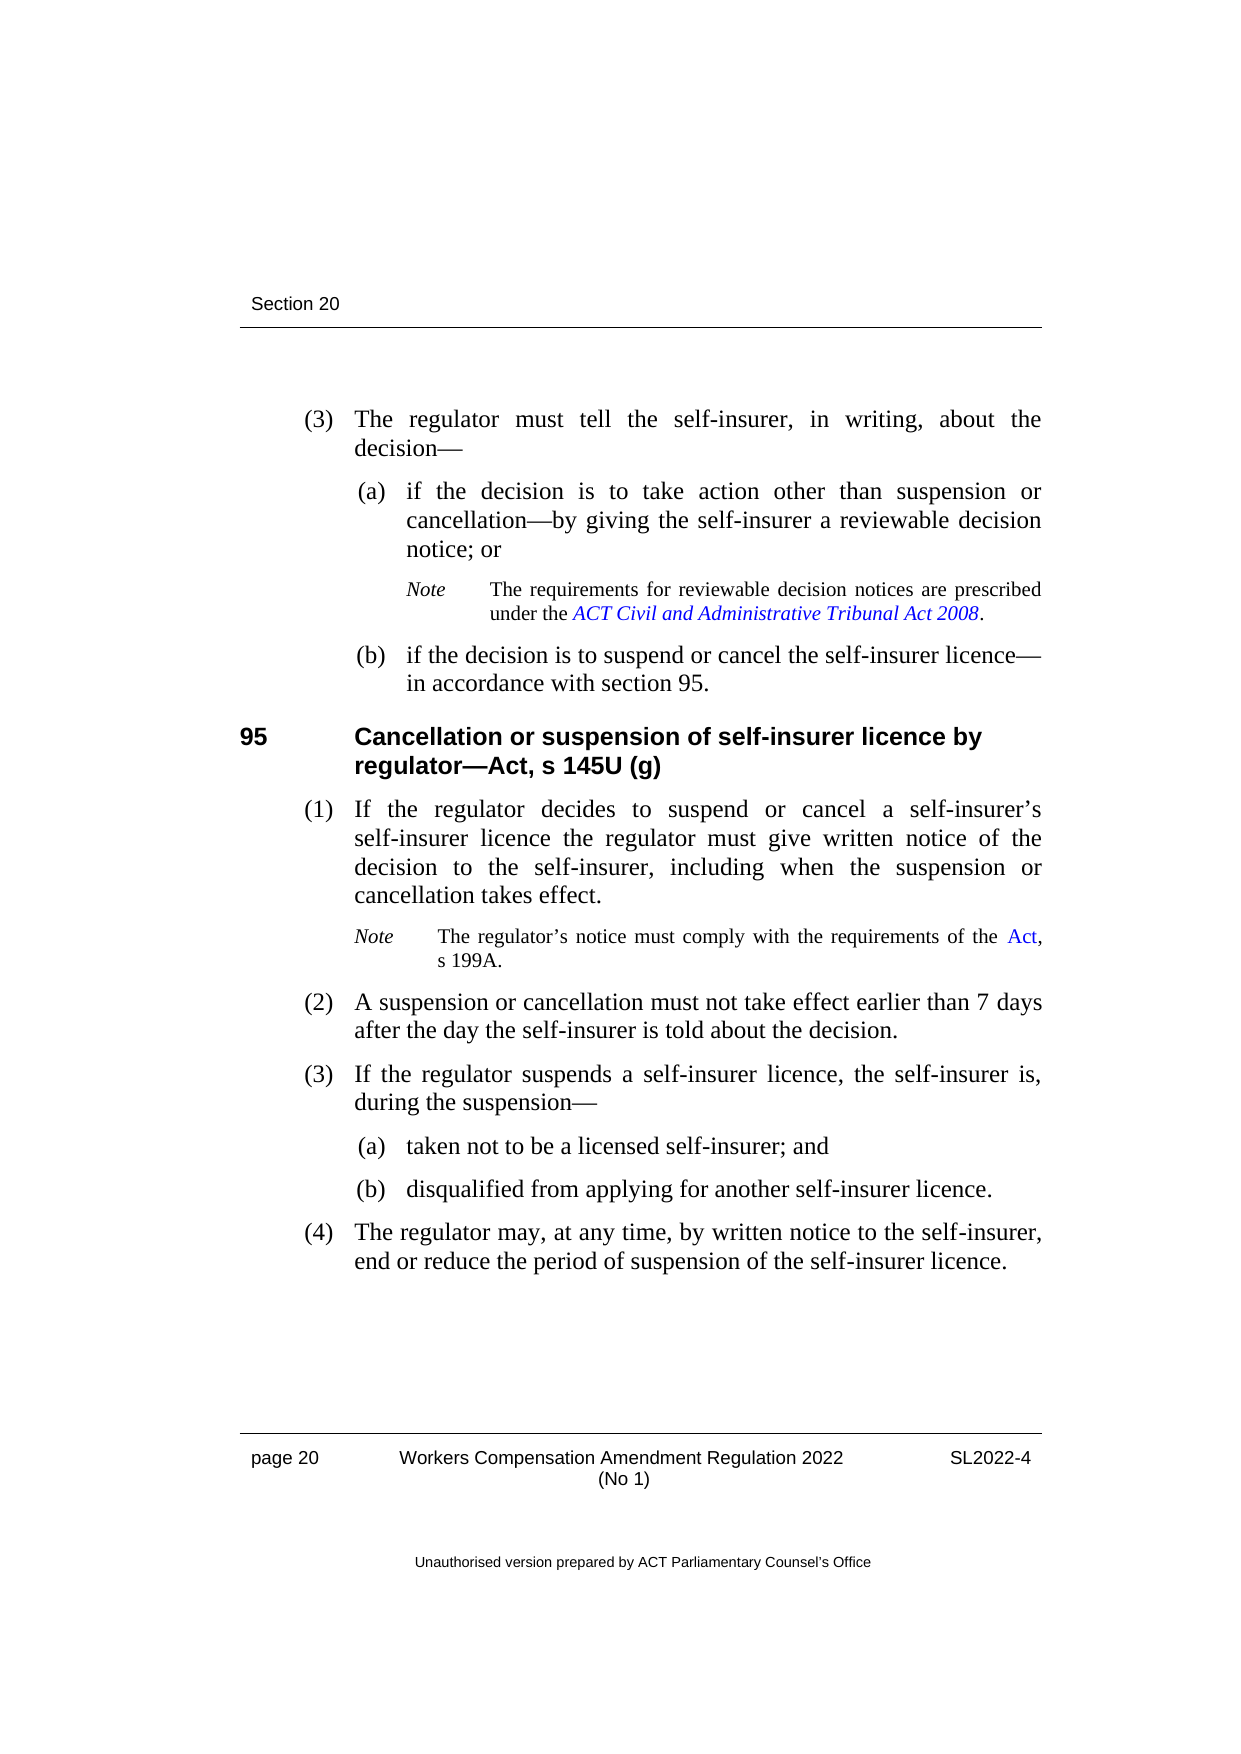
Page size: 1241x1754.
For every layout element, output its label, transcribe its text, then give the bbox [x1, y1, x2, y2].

text (a) if the decision is to take action other than suspension or cancellation—by giving the self-insurer a reviewable decision notice; or [239, 476, 1042, 562]
text 95 Cancellation or suspension of self-insurer licence by regulator—Act, s 145U (g) [239, 722, 1042, 780]
text (a) taken not to be a licensed self-insurer; and [239, 1131, 1042, 1159]
text (3) The regulator must tell the self-insurer, in writing, about the decision— [239, 404, 1042, 462]
text Note The requirements for reviewable decision notices are prescribed under the ACT Civil and Administrative Tribunal Act 2008. [406, 577, 1042, 625]
text (3) If the regulator suspends a self-insurer licence, the self-insurer is, during the suspension— [239, 1059, 1042, 1116]
text (b) if the decision is to suspend or cancel the self-insurer licence—in accordance with section 95. [239, 640, 1042, 697]
text Note The regulator’s notice must comply with the requirements of the Act, s 199A. [354, 924, 1042, 972]
text (b) disqualified from applying for another self-insurer licence. [239, 1174, 1042, 1203]
text (1) If the regulator decides to suspend or cancel a self-insurer’s self-insurer licence the regulator must give written notice of the decision to the self-insurer, including when the suspension or cancellation takes effect. [239, 794, 1042, 909]
text (4) The regulator may, at any time, by written notice to the self-insurer, end or reduce the period of suspension of the self-insurer licence. [239, 1217, 1042, 1275]
text (2) A suspension or cancellation must not take effect earlier than 7 days after the day the self-insurer is told about the decision. [239, 987, 1042, 1044]
